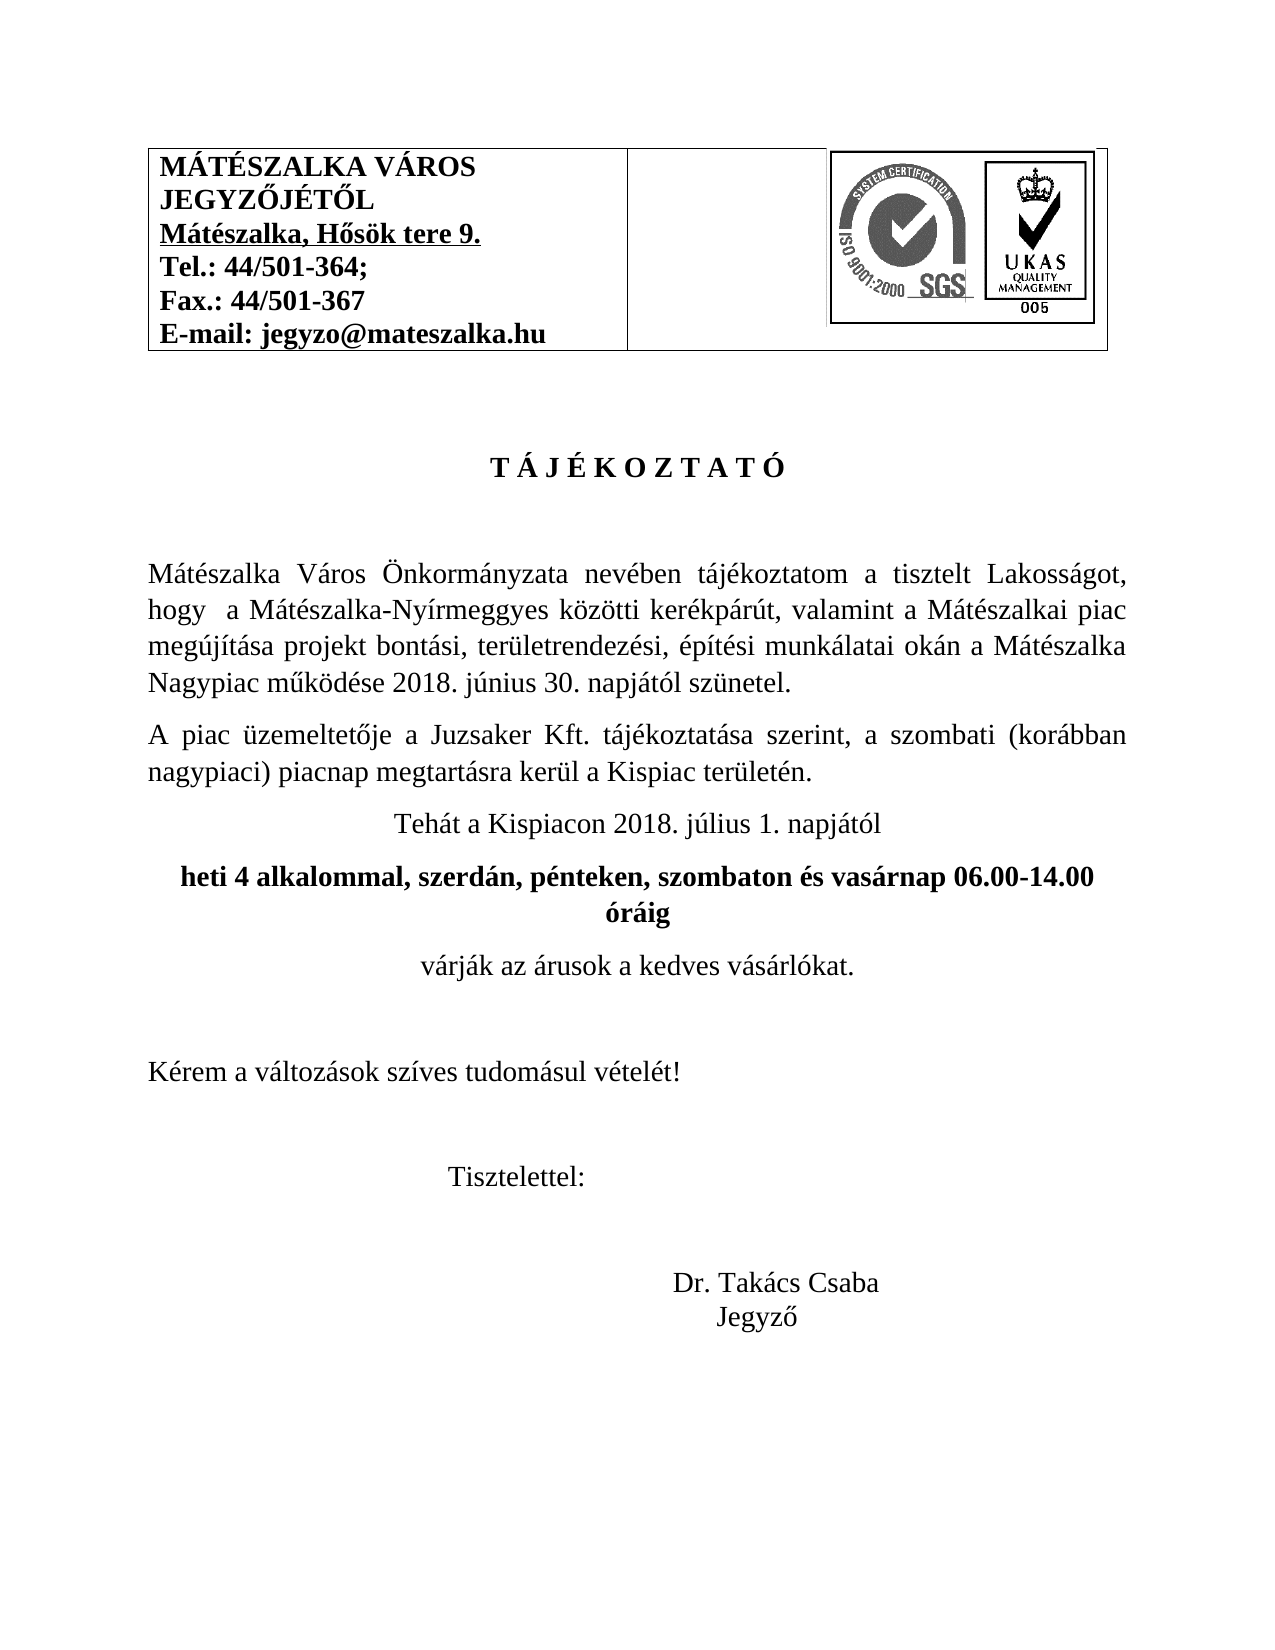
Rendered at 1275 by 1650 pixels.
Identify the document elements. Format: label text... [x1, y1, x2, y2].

text Tehát a Kispiacon 2018. július 1. napjától [148, 806, 1127, 840]
text várják az árusok a kedves vásárlókat. [148, 948, 1127, 982]
text T Á J É K O Z T A T Ó [148, 451, 1127, 484]
text Dr. Takács Csaba [598, 1265, 1127, 1299]
text heti 4 alkalommal, szerdán, pénteken, szombaton és vasárnap 06.00-14.00 óráig [148, 859, 1127, 929]
text Mátészalka Város Önkormányzata nevében tájékoztatom a tisztelt Lakosságot, hogy a Mátészalka-Nyírmeggyes közötti kerékpárút, valamint a Mátészalkai piac megújítása projekt bontási, területrendezési, építési munkálatai okán a Mátészalka Nagypiac működése 2018. június 30. napjától szünetel. [148, 556, 1127, 698]
text Tisztelettel: [373, 1159, 1127, 1193]
text A piac üzemeltetője a Juzsaker Kft. tájékoztatása szerint, a szombati (korábban nagypiaci) piacnap megtartásra kerül a Kispiac területén. [148, 717, 1127, 787]
picture [826, 148, 1097, 327]
table_header [628, 149, 1107, 350]
text Kérem a változások szíves tudomásul vételét! [148, 1054, 1127, 1087]
table_header MÁTÉSZALKA VÁROS JEGYZŐJÉTŐL Mátészalka, Hősök tere 9. Tel.: 44/501-364; Fax.: 44/501-367 E-mail: jegyzo@mateszalka.hu [149, 149, 627, 350]
text Jegyző [598, 1299, 1127, 1332]
